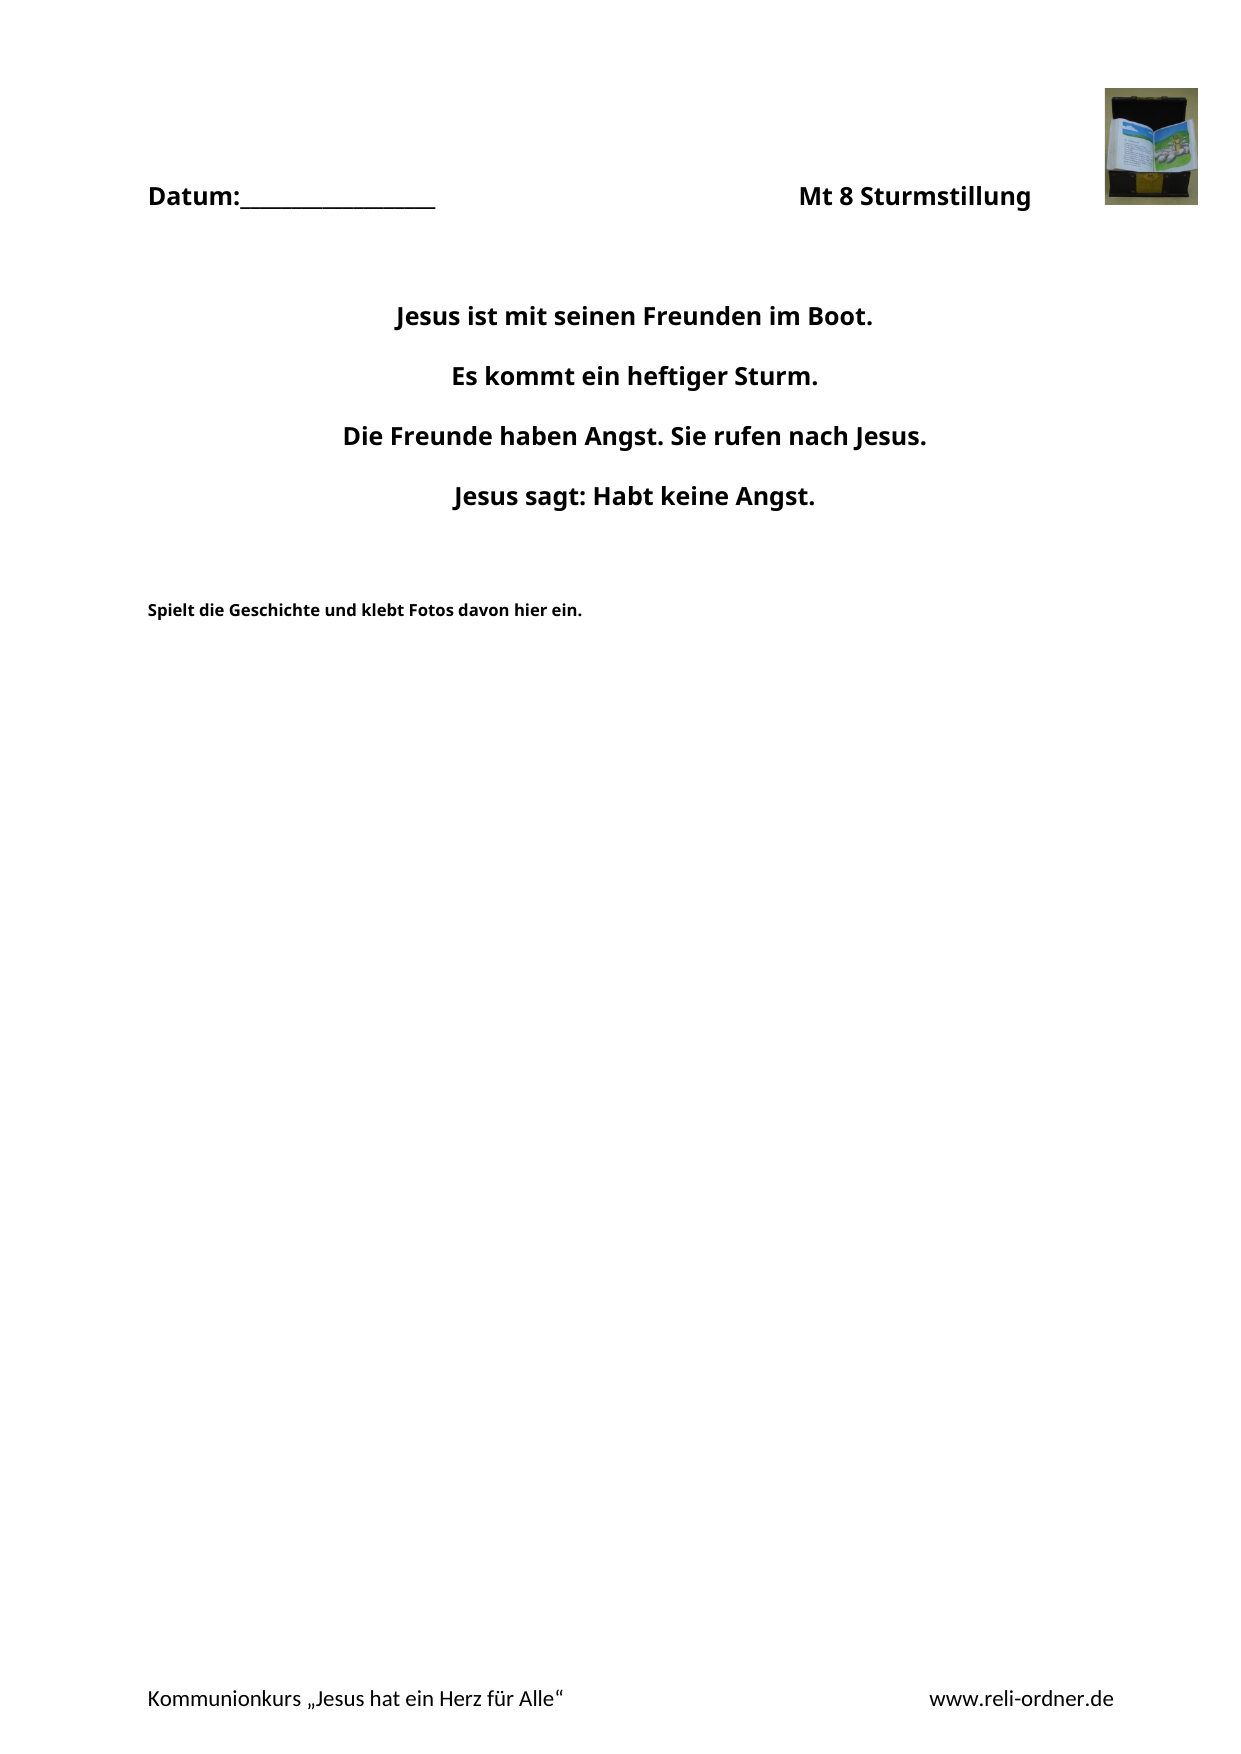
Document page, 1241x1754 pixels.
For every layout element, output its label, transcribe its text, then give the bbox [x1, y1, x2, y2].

picture [1104, 88, 1202, 208]
text Spielt die Geschichte und klebt Fotos davon hier ein. [148, 598, 1122, 621]
text Die Freunde haben Angst. Sie rufen nach Jesus. [148, 418, 1122, 452]
text Datum:___________________ Mt 8 Sturmstillung [148, 178, 1122, 212]
text Jesus sagt: Habt keine Angst. [148, 478, 1122, 512]
text Jesus ist mit seinen Freunden im Boot. [148, 298, 1122, 332]
text Es kommt ein heftiger Sturm. [148, 358, 1122, 392]
